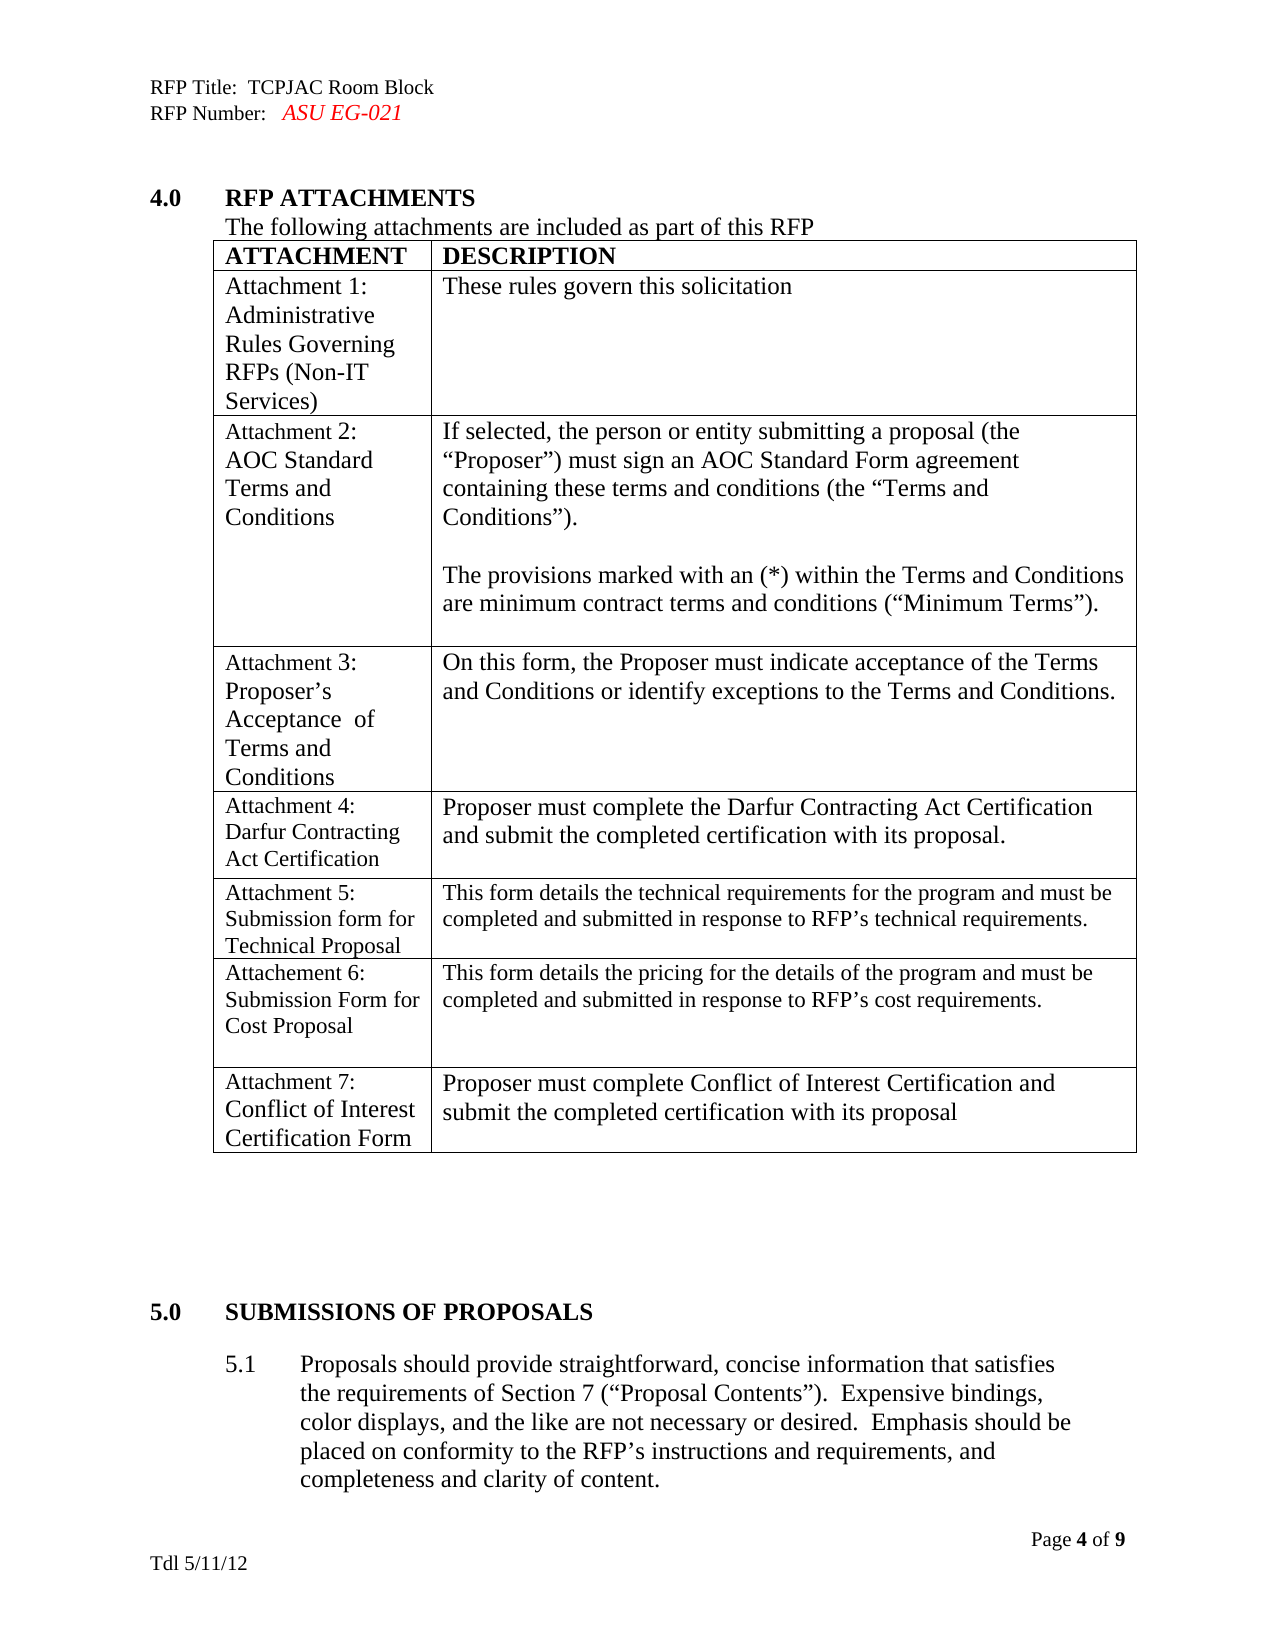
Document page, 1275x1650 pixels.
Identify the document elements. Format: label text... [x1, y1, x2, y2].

table_header DESCRIPTION [432, 241, 1136, 270]
table_cell Attachement 6: Submission Form for Cost Proposal [214, 959, 431, 1067]
table_cell On this form, the Proposer must indicate acceptance of the Terms and Conditions or identify exceptions to the Terms and Conditions. [432, 647, 1136, 791]
table_cell This form details the pricing for the details of the program and must be completed and submitted in response to RFP’s cost requirements. [432, 959, 1136, 1067]
table_cell Attachment 2: AOC Standard Terms and Conditions [214, 416, 431, 646]
table_cell Proposer must complete the Darfur Contracting Act Certification and submit the completed certification with its proposal. [432, 792, 1136, 878]
table_cell Attachment 4: Darfur Contracting Act Certification [214, 792, 431, 878]
table_cell Attachment 5: Submission form for Technical Proposal [214, 879, 431, 958]
table_cell This form details the technical requirements for the program and must be completed and submitted in response to RFP’s technical requirements. [432, 879, 1136, 958]
text 4.0 RFP ATTACHMENTS [150, 183, 1125, 212]
text 5.0 SUBMISSIONS OF PROPOSALS [150, 1297, 1125, 1326]
table_header ATTACHMENT [214, 241, 431, 270]
text The following attachments are included as part of this RFP [225, 212, 1125, 240]
table_cell Attachment 7: Conflict of Interest Certification Form [214, 1068, 431, 1152]
table_cell If selected, the person or entity submitting a proposal (the “Proposer”) must sign an AOC Standard Form agreement containing these terms and conditions (the “Terms and Conditions”). The provisions marked with an (*) within the Terms and Conditions are minimum contract terms and conditions (“Minimum Terms”). [432, 416, 1136, 646]
table_cell Attachment 1: Administrative Rules Governing RFPs (Non-IT Services) [214, 271, 431, 415]
table_cell These rules govern this solicitation [432, 271, 1136, 415]
table_cell Proposer must complete Conflict of Interest Certification and submit the completed certification with its proposal [432, 1068, 1136, 1152]
table_cell Attachment 3: Proposer’s Acceptance of Terms and Conditions [214, 647, 431, 791]
text 5.1 Proposals should provide straightforward, concise information that satisfies the requirements of Section 7 (“Proposal Contents”). Expensive bindings, color displays, and the like are not necessary or desired. Emphasis should be placed on conformity to the RFP’s instructions and requirements, and completeness and clarity of content. [225, 1349, 1076, 1493]
